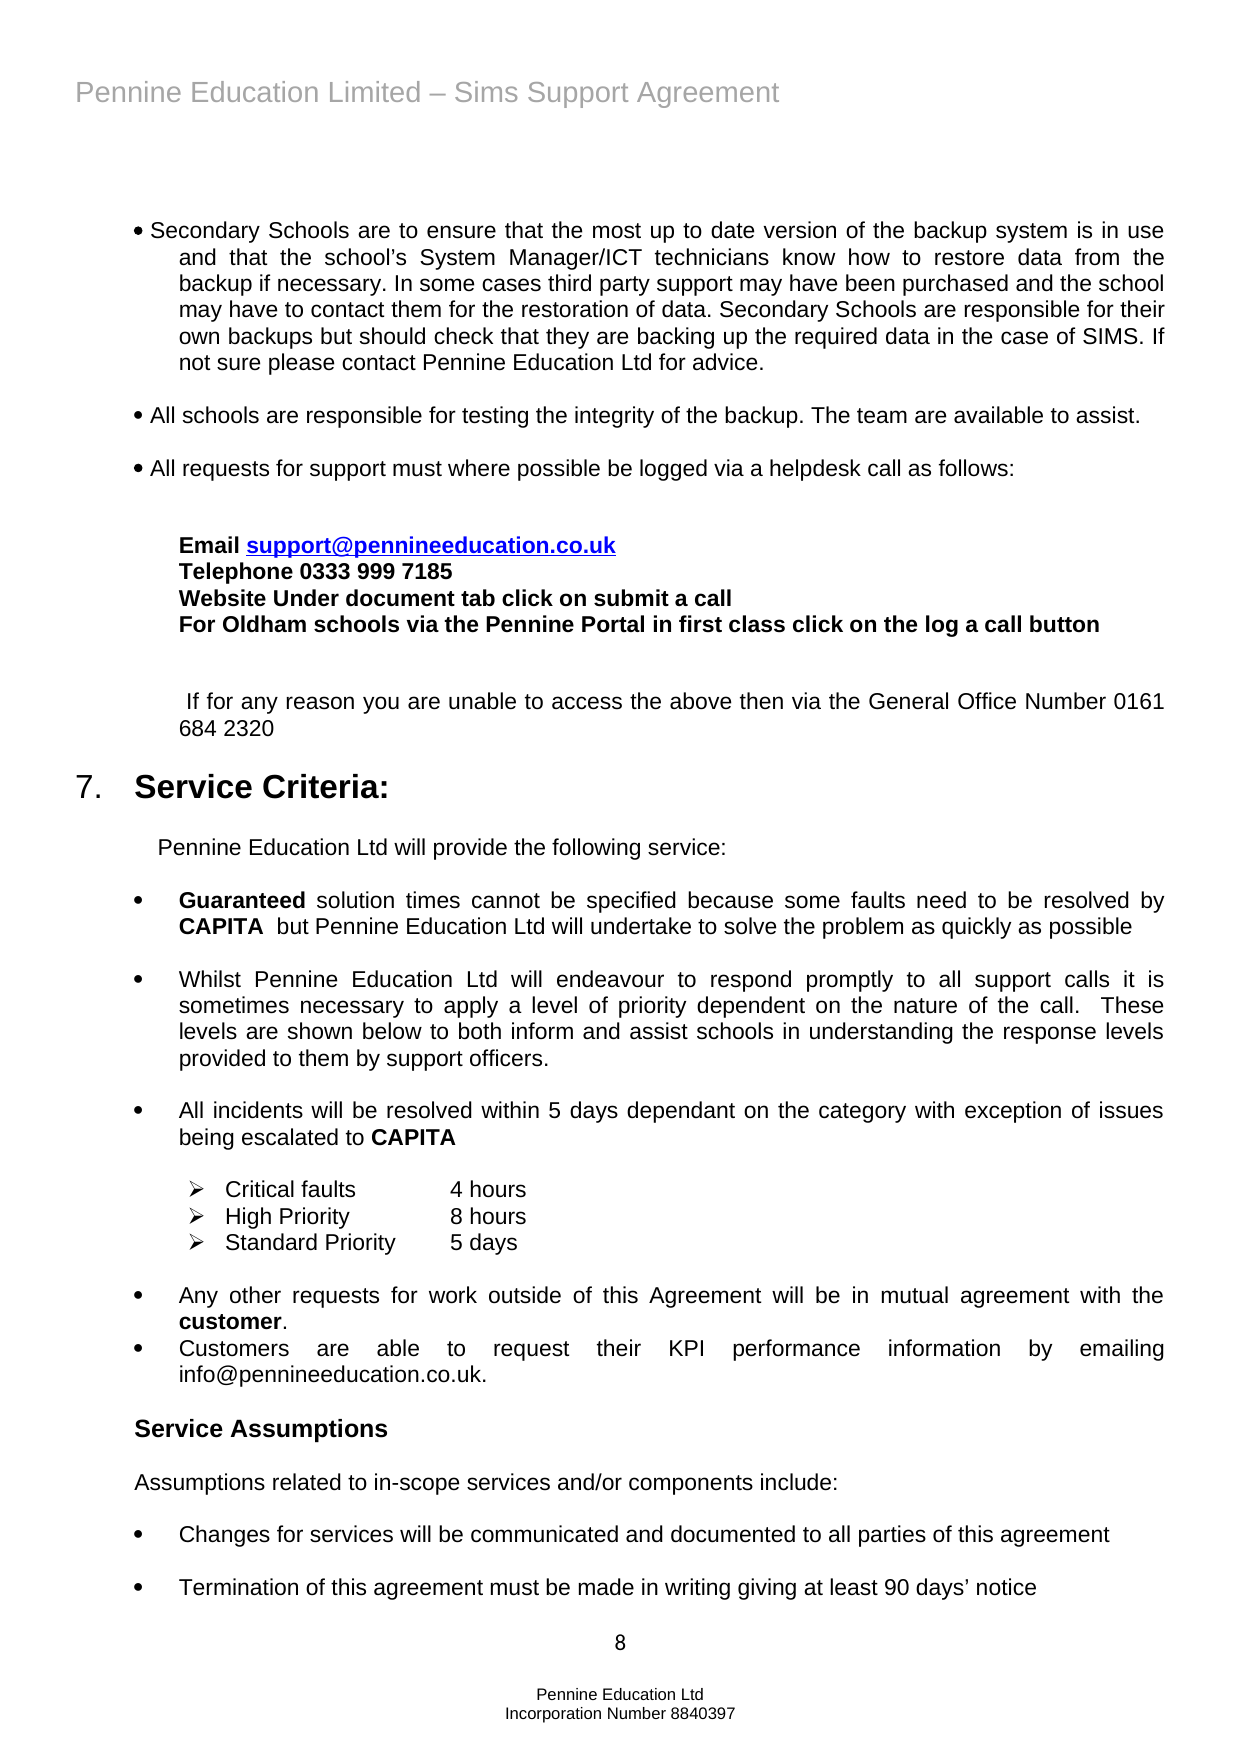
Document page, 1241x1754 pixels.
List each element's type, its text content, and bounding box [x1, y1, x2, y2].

list Termination of this agreement must be made in writing giving at least 90 days’ notice [134, 1574, 1165, 1601]
list High Priority 8 hours [187, 1203, 1165, 1229]
text If for any reason you are unable to access the above then via the General Office Number 0161 684 2320 [178, 688, 1165, 741]
list All schools are responsible for testing the integrity of the backup. The team are available to assist. [134, 402, 1165, 428]
text Email support@pennineeducation.co.uk [178, 532, 1165, 558]
list Secondary Schools are to ensure that the most up to date version of the backup system is in use and that the school’s System Manager/ICT technicians know how to restore data from the backup if necessary. In some cases third party support may have been purchased and the school may have to contact them for the restoration of data. Secondary Schools are responsible for their own backups but should check that they are backing up the required data in the case of SIMS. If not sure please contact Pennine Education Ltd for advice. [134, 217, 1165, 375]
text Service Assumptions [75, 1414, 1165, 1442]
list Standard Priority 5 days [187, 1229, 1165, 1256]
text For Oldham schools via the Pennine Portal in first class click on the log a call button [178, 611, 1165, 637]
list Critical faults 4 hours [187, 1176, 1165, 1203]
text Website Under document tab click on submit a call [178, 584, 1165, 611]
list Any other requests for work outside of this Agreement will be in mutual agreement with the customer. [134, 1282, 1165, 1334]
list Whilst Pennine Education Ltd will endeavour to respond promptly to all support calls it is sometimes necessary to apply a level of priority dependent on the nature of the call. These levels are shown below to both inform and assist schools in understanding the response levels provided to them by support officers. [134, 966, 1165, 1071]
list All incidents will be resolved within 5 days dependant on the category with exception of issues being escalated to CAPITA [134, 1097, 1165, 1150]
subtitle Service Criteria: [75, 767, 1165, 806]
text Pennine Education Ltd will provide the following service: [157, 834, 1165, 860]
list Customers are able to request their KPI performance information by emailing info@pennineeducation.co.uk. [134, 1334, 1165, 1387]
text Telephone 0333 999 7185 [178, 558, 1165, 584]
list All requests for support must where possible be logged via a helpdesk call as follows: [134, 454, 1165, 481]
text Assumptions related to in-scope services and/or components include: [134, 1469, 1165, 1495]
list Changes for services will be communicated and documented to all parties of this agreement [134, 1521, 1165, 1548]
list Guaranteed solution times cannot be specified because some faults need to be resolved by CAPITA but Pennine Education Ltd will undertake to solve the problem as quickly as possible [134, 887, 1165, 939]
